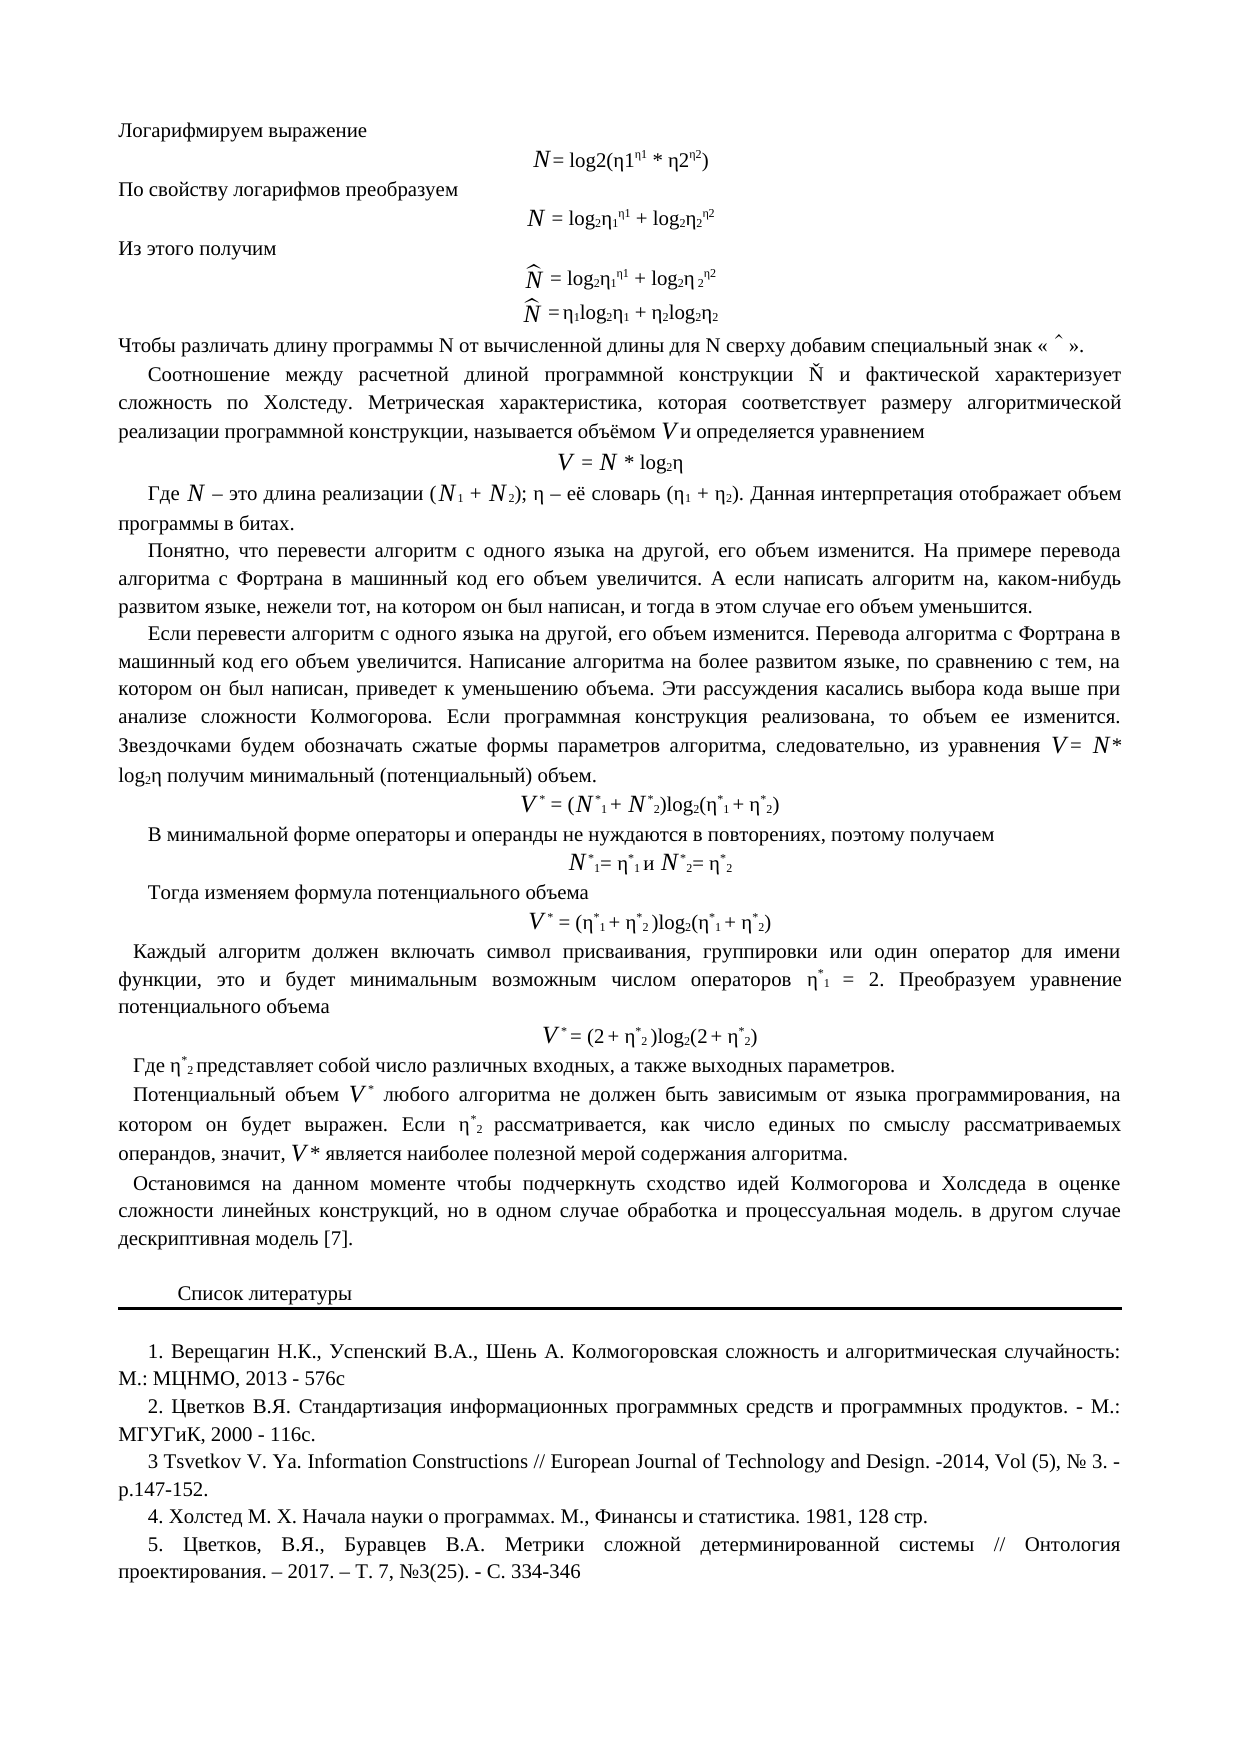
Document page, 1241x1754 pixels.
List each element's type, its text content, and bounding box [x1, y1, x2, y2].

text = log2(η1η1 * η2η2) [118, 146, 1122, 173]
text В минимальной форме операторы и операнды не нуждаются в повторениях, поэтому получаем [118, 821, 1122, 846]
text = * log2η [118, 448, 1122, 476]
text * = (η*1 + η*2 )log2(η*1 + η*2) [118, 908, 1122, 935]
text Логарифмируем выражение [118, 118, 1122, 142]
text * = (2 + η*2 )log2(2 + η*2) [118, 1022, 1122, 1049]
text Понятно, что перевести алгоритм с одного языка на другой, его объем изменится. На примере перевода алгоритма с Фортрана в машинный код его объем увеличится. А если написать алгоритм на, каком-нибудь развитом языке, нежели тот, на котором он был написан, и тогда в этом случае его объем уменьшится. [118, 538, 1122, 618]
text 1. Верещагин Н.К., Успенский В.А., Шень А. Колмогоровская сложность и алгоритмическая случайность: М.: МЦНМО, 2013 - 576с [118, 1339, 1122, 1390]
text Остановимся на данном моменте чтобы подчеркнуть сходство идей Колмогорова и Холсдеда в оценке сложности линейных конструкций, но в одном случае обработка и процессуальная модель. в другом случае дескриптивная модель [7]. [118, 1170, 1122, 1250]
text *1= η*1 и *2= η*2 [118, 849, 1122, 877]
text Если перевести алгоритм с одного языка на другой, его объем изменится. Перевода алгоритма с Фортрана в машинный код его объем увеличится. Написание алгоритма на более развитом языке, по сравнению с тем, на котором он был написан, приведет к уменьшению объема. Эти рассуждения касались выбора кода выше при анализе сложности Колмогорова. Если программная конструкция реализована, то объем ее изменится. Звездочками будем обозначать сжатые формы параметров алгоритма, следовательно, из уравнения = * log2η получим минимальный (потенциальный) объем. [118, 621, 1122, 787]
text * = (*1 + *2)log2(η*1 + η*2) [118, 790, 1122, 818]
text Где η*2 представляет собой число различных входных, а также выходных параметров. [118, 1053, 1122, 1077]
text 4. Холстед М. Х. Начала науки о программах. М., Финансы и статистика. 1981, 128 стр. [118, 1504, 1122, 1528]
text Потенциальный объем * любого алгоритма не должен быть зависимым от языка программирования, на котором он будет выражен. Если η*2 рассматривается, как число единых по смыслу рассматриваемых операндов, значит, * является наиболее полезной мерой содержания алгоритма. [118, 1081, 1122, 1167]
text = log2η1η1 + log2η2η2 [118, 204, 1122, 232]
text 2. Цветков В.Я. Стандартизация информационных программных средств и программных продуктов. - М.: МГУГиК, 2000 - 116с. [118, 1394, 1122, 1446]
text Список литературы [118, 1281, 1122, 1307]
text Из этого получим [118, 236, 1122, 260]
text Соотношение между расчетной длиной программной конструкции Ň и фактической характеризует сложность по Холстеду. Метрическая характеристика, которая соответствует размеру алгоритмической реализации программной конструкции, называется объёмом и определяется уравнением [118, 362, 1122, 445]
text Где – это длина реализации (1 + 2); η – её словарь (η1 + η2). Данная интерпретация отображает объем программы в битах. [118, 479, 1122, 535]
text 5. Цветков, В.Я., Буравцев В.А. Метрики сложной детерминированной системы // Онтология проектирования. – 2017. – Т. 7, №3(25). - С. 334-346 [118, 1532, 1122, 1583]
text Каждый алгоритм должен включать символ присваивания, группировки или один оператор для имени функции, это и будет минимальным возможным числом операторов η*1 = 2. Преобразуем уравнение потенциального объема [118, 939, 1122, 1018]
text = log2η1η1 + log2η 2η2 [118, 263, 1122, 293]
text = η1log2η1 + η2log2η2 [118, 297, 1122, 327]
text 3 Tsvetkov V. Ya. Information Constructions // European Journal of Technology and Design. -2014, Vol (5), № 3. - p.147-152. [118, 1449, 1122, 1501]
text Чтобы различать длину программы N от вычисленной длины для N сверху добавим специальный знак « ». [118, 331, 1122, 358]
text Тогда изменяем формула потенциального объема [118, 880, 1122, 904]
text По свойству логарифмов преобразуем [118, 177, 1122, 201]
